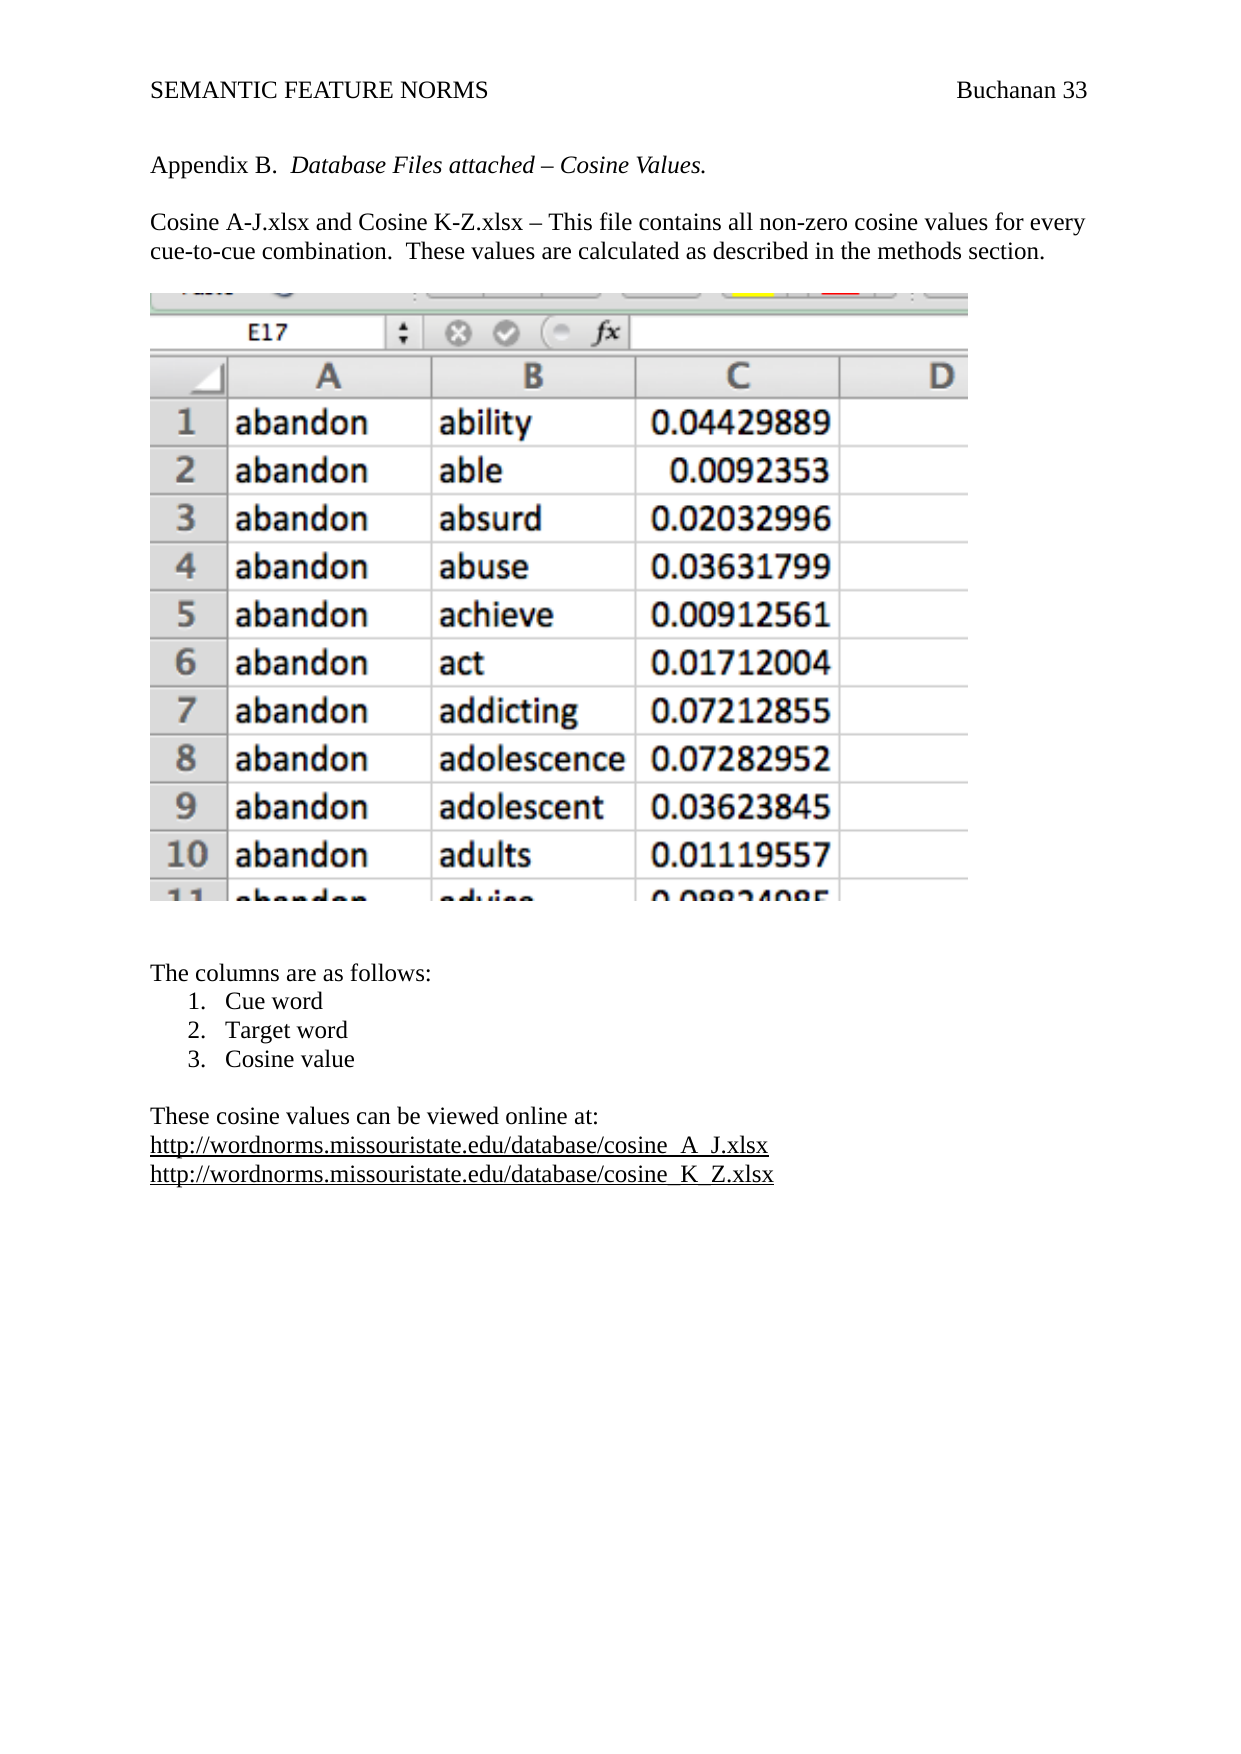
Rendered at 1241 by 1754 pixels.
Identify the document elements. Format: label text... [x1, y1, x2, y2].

picture [150, 293, 968, 901]
text Cosine A-J.xlsx and Cosine K-Z.xlsx – This file contains all non-zero cosine values for every cue-to-cue combination. These values are calculated as described in the methods section. [150, 207, 1090, 265]
list Target word [187, 1015, 1090, 1044]
text http://wordnorms.missouristate.edu/database/cosine_K_Z.xlsx [150, 1159, 1090, 1188]
list Cue word [187, 986, 1090, 1015]
text http://wordnorms.missouristate.edu/database/cosine_A_J.xlsx [150, 1130, 1090, 1159]
text These cosine values can be viewed online at: [150, 1101, 1090, 1130]
text The columns are as follows: [150, 958, 1090, 986]
text Appendix B. Database Files attached – Cosine Values. [150, 150, 1090, 179]
list Cosine value [187, 1044, 1090, 1073]
